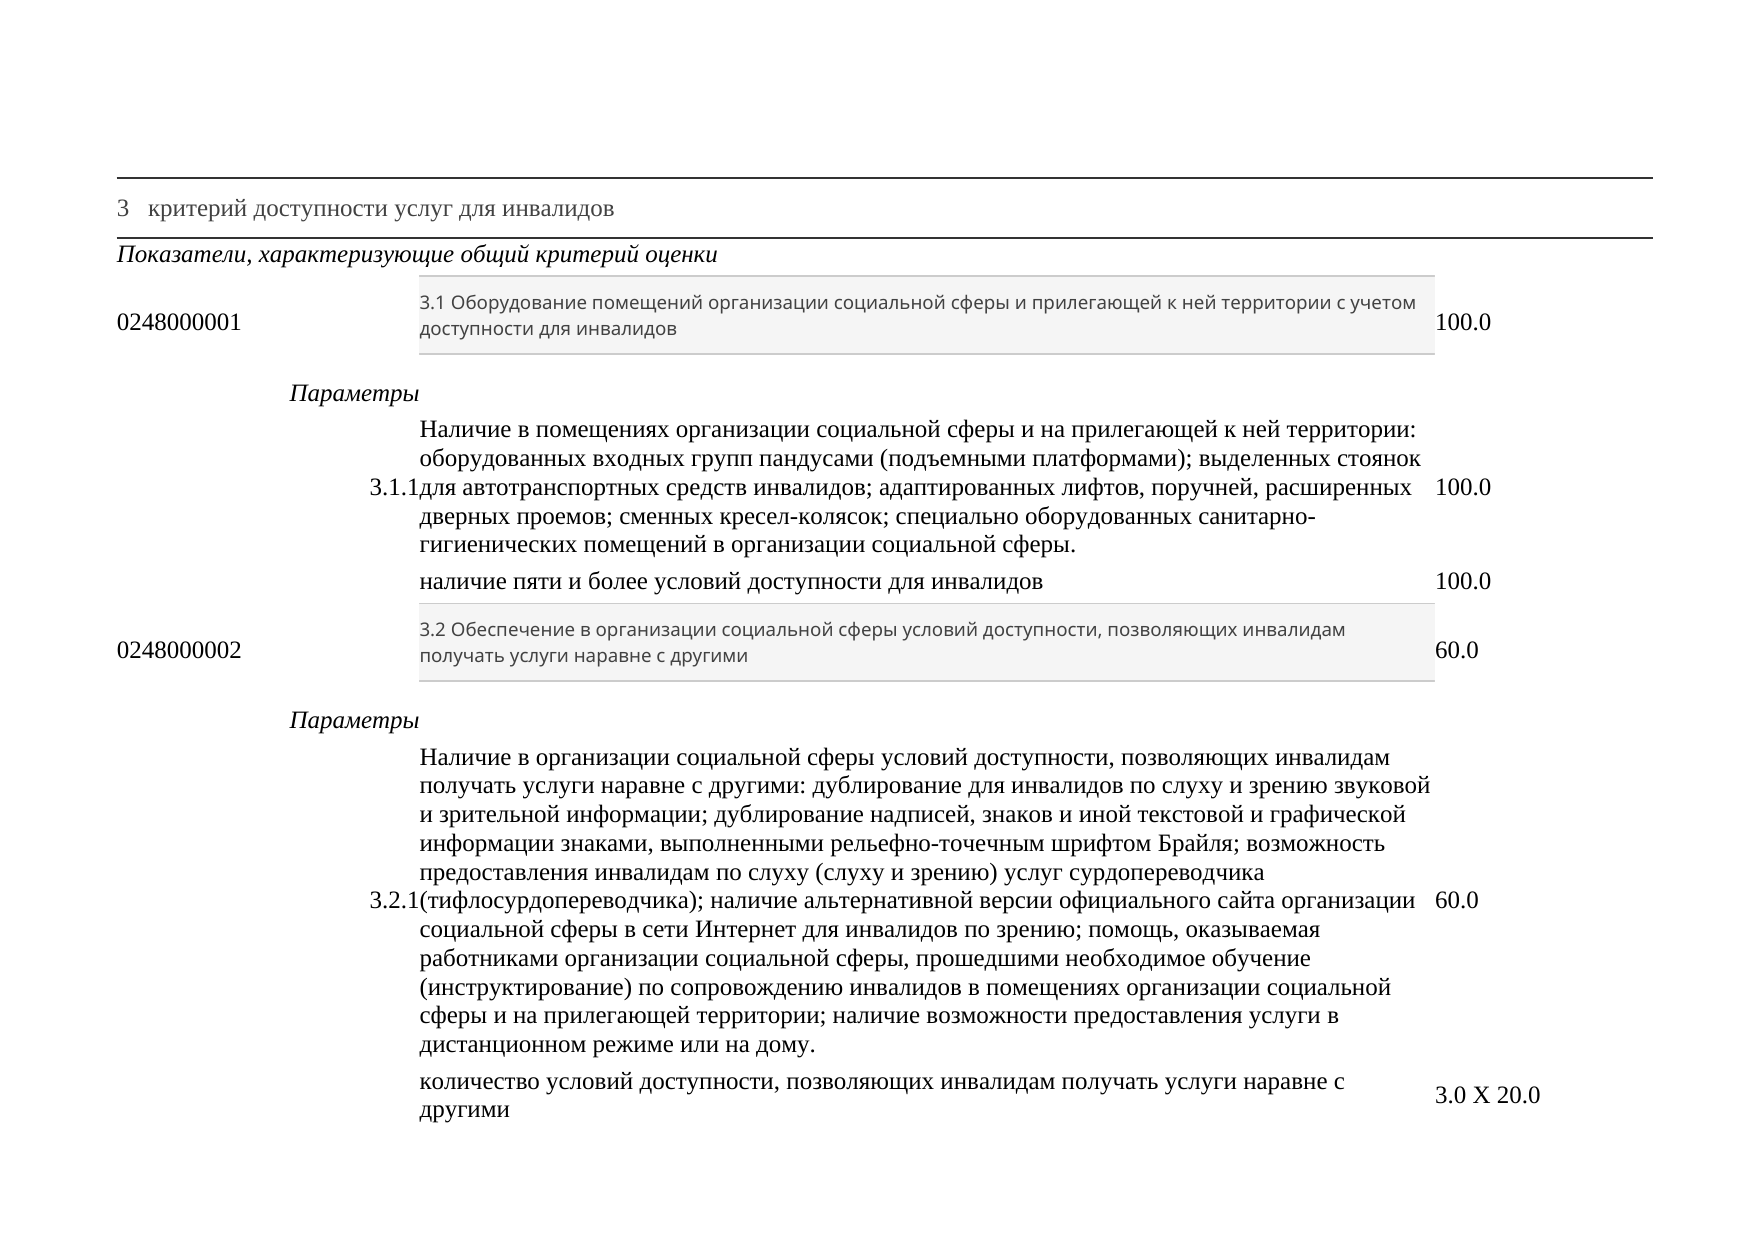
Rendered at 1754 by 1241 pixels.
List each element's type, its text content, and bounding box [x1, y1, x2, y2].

table_cell [117, 239, 1652, 1139]
table_cell 3 критерий доступности услуг для инвалидов [117, 179, 1652, 237]
